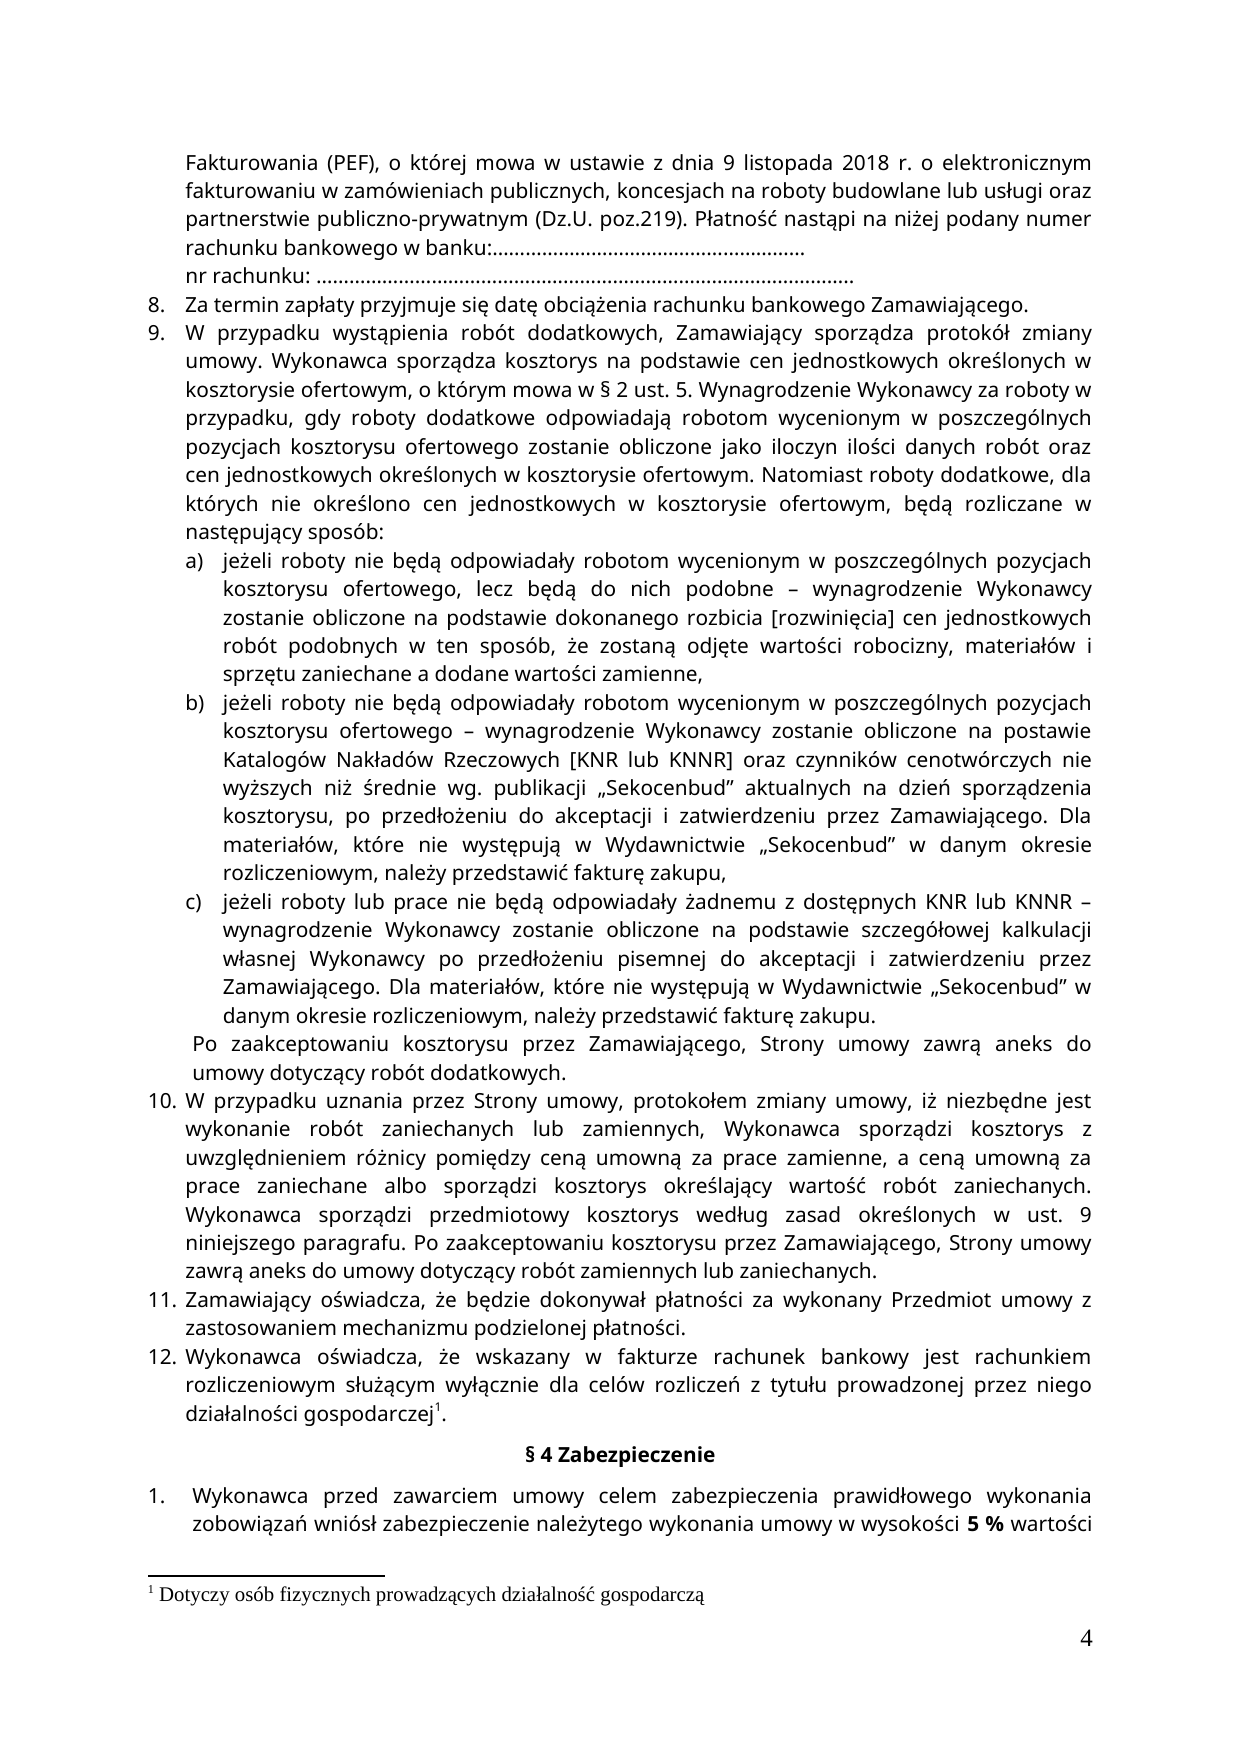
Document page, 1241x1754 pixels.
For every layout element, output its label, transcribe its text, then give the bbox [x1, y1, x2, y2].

list jeżeli roboty lub prace nie będą odpowiadały żadnemu z dostępnych KNR lub KNNR – wynagrodzenie Wykonawcy zostanie obliczone na podstawie szczegółowej kalkulacji własnej Wykonawcy po przedłożeniu pisemnej do akceptacji i zatwierdzeniu przez Zamawiającego. Dla materiałów, które nie występują w Wydawnictwie „Sekocenbud” w danym okresie rozliczeniowym, należy przedstawić fakturę zakupu. [185, 887, 1093, 1029]
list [148, 1481, 1093, 1538]
list W przypadku wystąpienia robót dodatkowych, Zamawiający sporządza protokół zmiany umowy. Wykonawca sporządza kosztorys na podstawie cen jednostkowych określonych w kosztorysie ofertowym, o którym mowa w § 2 ust. 5. Wynagrodzenie Wykonawcy za roboty w przypadku, gdy roboty dodatkowe odpowiadają robotom wycenionym w poszczególnych pozycjach kosztorysu ofertowego zostanie obliczone jako iloczyn ilości danych robót oraz cen jednostkowych określonych w kosztorysie ofertowym. Natomiast roboty dodatkowe, dla których nie określono cen jednostkowych w kosztorysie ofertowym, będą rozliczane w następujący sposób: [148, 318, 1093, 546]
list W przypadku uznania przez Strony umowy, protokołem zmiany umowy, iż niezbędne jest wykonanie robót zaniechanych lub zamiennych, Wykonawca sporządzi kosztorys z uwzględnieniem różnicy pomiędzy ceną umowną za prace zamienne, a ceną umowną za prace zaniechane albo sporządzi kosztorys określający wartość robót zaniechanych. Wykonawca sporządzi przedmiotowy kosztorys według zasad określonych w ust. 9 niniejszego paragrafu. Po zaakceptowaniu kosztorysu przez Zamawiającego, Strony umowy zawrą aneks do umowy dotyczący robót zamiennych lub zaniechanych. [148, 1086, 1093, 1285]
text Po zaakceptowaniu kosztorysu przez Zamawiającego, Strony umowy zawrą aneks do umowy dotyczący robót dodatkowych. [192, 1029, 1093, 1086]
text nr rachunku: …………………………………………………………………………………….. [185, 261, 1093, 290]
list Zamawiający oświadcza, że będzie dokonywał płatności za wykonany Przedmiot umowy z zastosowaniem mechanizmu podzielonej płatności. [148, 1285, 1093, 1342]
list Wykonawca oświadcza, że wskazany w fakturze rachunek bankowy jest rachunkiem rozliczeniowym służącym wyłącznie dla celów rozliczeń z tytułu prowadzonej przez niego działalności gospodarczej. [148, 1342, 1093, 1427]
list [148, 148, 1093, 261]
list jeżeli roboty nie będą odpowiadały robotom wycenionym w poszczególnych pozycjach kosztorysu ofertowego – wynagrodzenie Wykonawcy zostanie obliczone na postawie Katalogów Nakładów Rzeczowych [KNR lub KNNR] oraz czynników cenotwórczych nie wyższych niż średnie wg. publikacji „Sekocenbud” aktualnych na dzień sporządzenia kosztorysu, po przedłożeniu do akceptacji i zatwierdzeniu przez Zamawiającego. Dla materiałów, które nie występują w Wydawnictwie „Sekocenbud” w danym okresie rozliczeniowym, należy przedstawić fakturę zakupu, [185, 688, 1093, 887]
list jeżeli roboty nie będą odpowiadały robotom wycenionym w poszczególnych pozycjach kosztorysu ofertowego, lecz będą do nich podobne – wynagrodzenie Wykonawcy zostanie obliczone na podstawie dokonanego rozbicia [rozwinięcia] cen jednostkowych robót podobnych w ten sposób, że zostaną odjęte wartości robocizny, materiałów i sprzętu zaniechane a dodane wartości zamienne, [185, 546, 1093, 688]
subtitle § 4 Zabezpieczenie [148, 1440, 1093, 1468]
list Za termin zapłaty przyjmuje się datę obciążenia rachunku bankowego Zamawiającego. [148, 290, 1093, 318]
